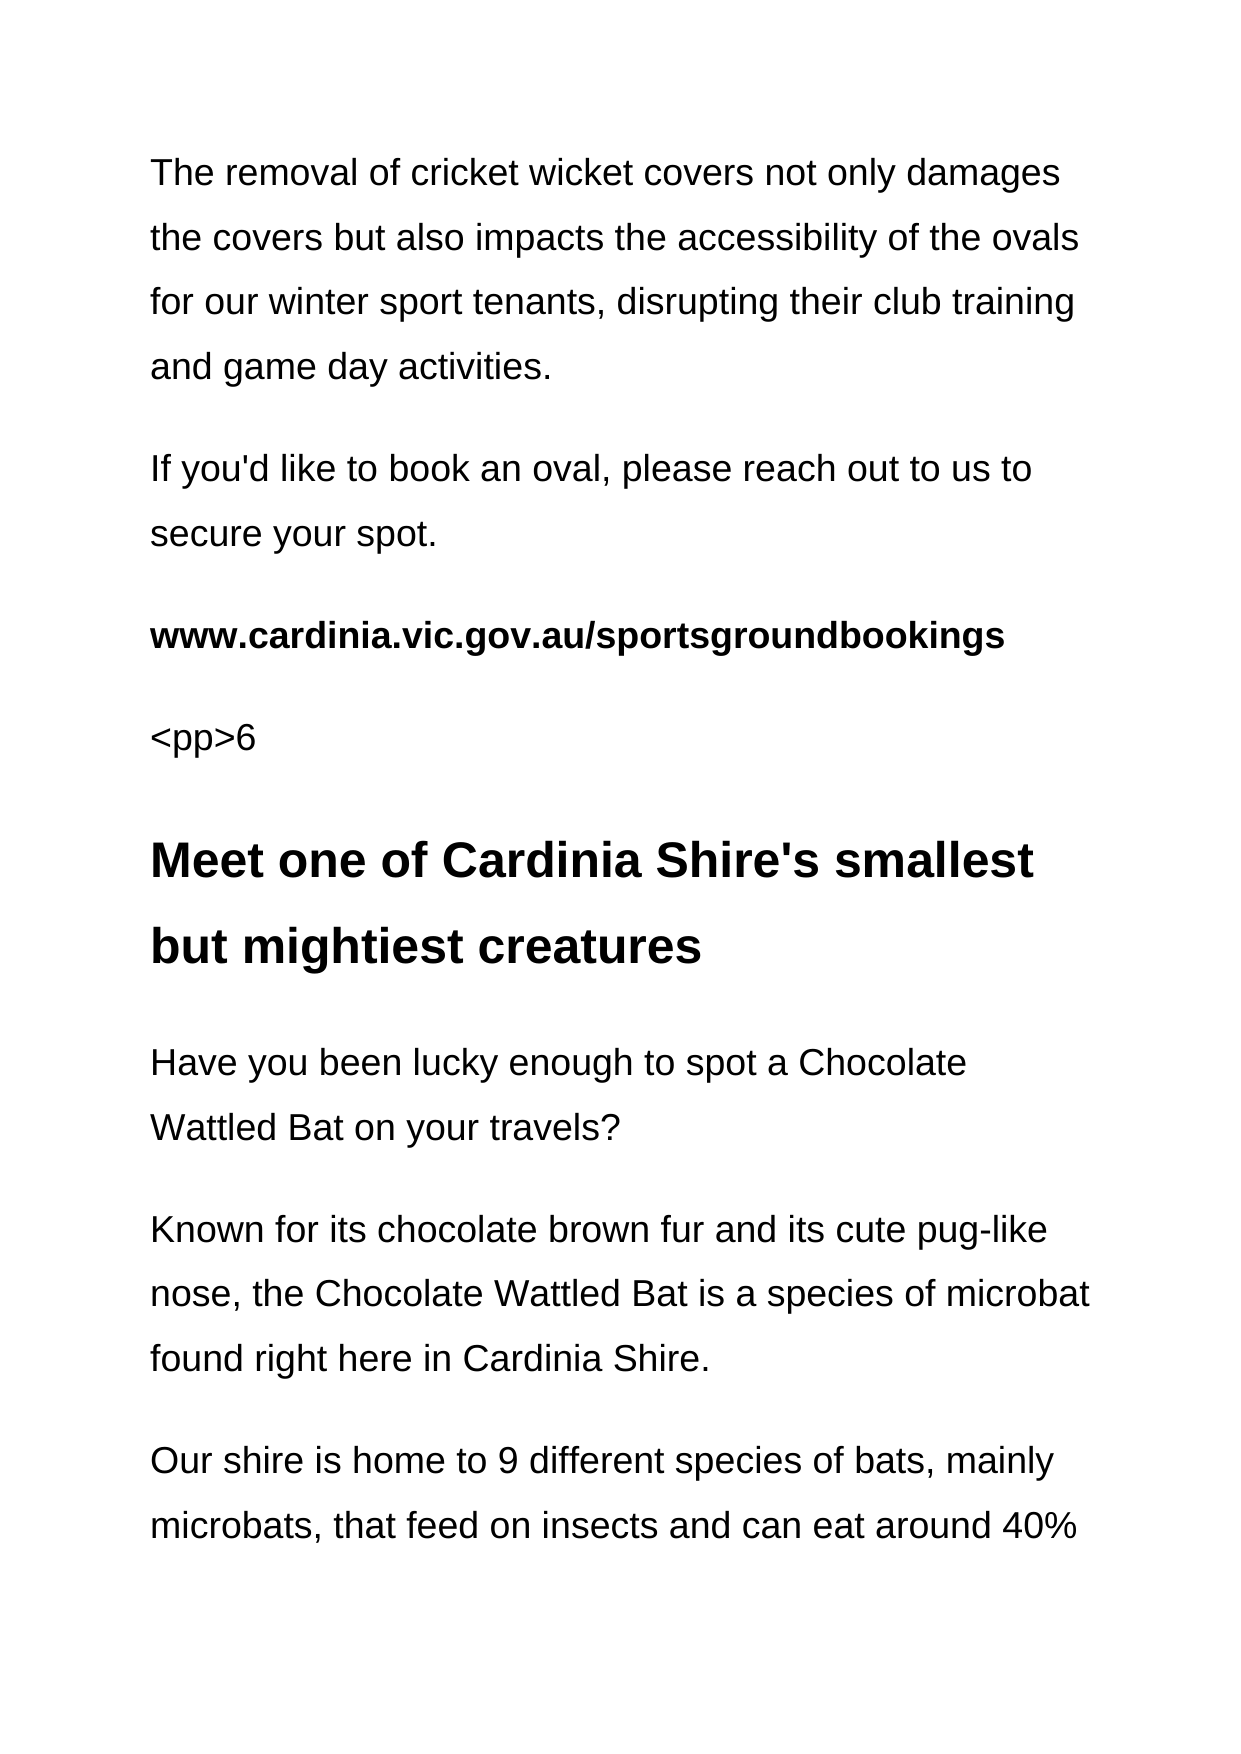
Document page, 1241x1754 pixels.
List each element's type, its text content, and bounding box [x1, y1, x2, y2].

text www.cardinia.vic.gov.au/sportsgroundbookings [150, 613, 1090, 656]
text <pp>6 [150, 715, 1090, 758]
text The removal of cricket wicket covers not only damages the covers but also impacts the accessibility of the ovals for our winter sport tenants, disrupting their club training and game day activities. [150, 150, 1090, 387]
text Have you been lucky enough to spot a Chocolate Wattled Bat on your travels? [150, 1040, 1090, 1148]
text Known for its chocolate brown fur and its cute pug-like nose, the Chocolate Wattled Bat is a species of microbat found right here in Cardinia Shire. [150, 1207, 1090, 1379]
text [150, 1438, 1090, 1546]
subtitle Meet one of Cardinia Shire's smallest but mightiest creatures [150, 830, 1090, 974]
text If you'd like to book an oval, please reach out to us to secure your spot. [150, 446, 1090, 554]
